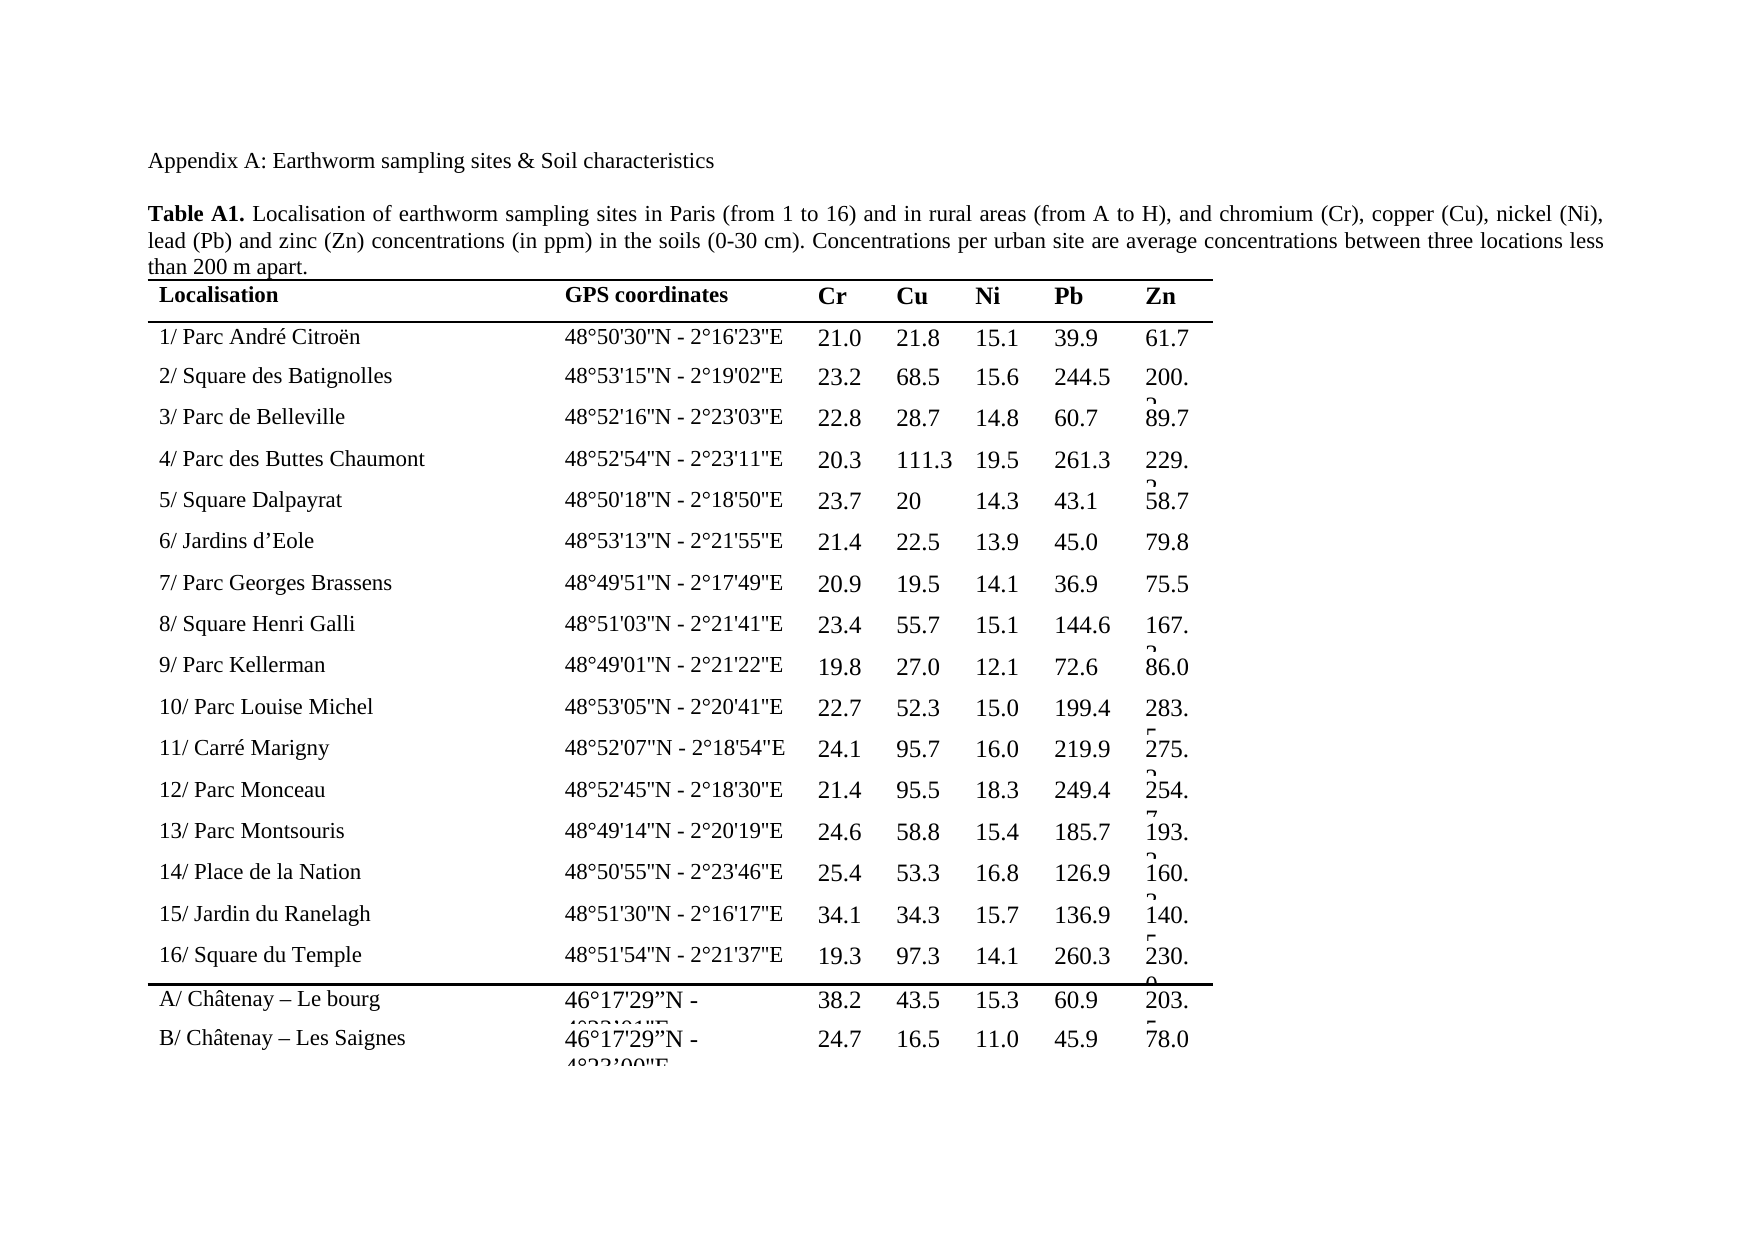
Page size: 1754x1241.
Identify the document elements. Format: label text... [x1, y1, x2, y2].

table_cell 34.1 [806, 900, 885, 941]
table_cell 16.5 [885, 1024, 964, 1065]
table_cell 18.3 [964, 776, 1043, 817]
table_cell 15.0 [964, 693, 1043, 734]
table_cell 28.7 [885, 404, 964, 445]
table_cell 20.9 [806, 569, 885, 610]
table_cell A/ Châtenay – Le bourg [148, 986, 553, 1024]
table_cell 21.4 [806, 528, 885, 569]
table_cell 140.5 [1134, 900, 1212, 941]
table_cell 46°17'29”N - 4°23’01''E [553, 986, 806, 1024]
table_cell 48°51'30''N - 2°16'17''E [553, 900, 806, 941]
table_cell 14.1 [964, 941, 1043, 982]
table_cell 48°51'03''N - 2°21'41''E [553, 610, 806, 652]
table_cell 89.7 [1134, 404, 1212, 445]
table_cell 14/ Place de la Nation [148, 858, 553, 900]
table_cell 10/ Parc Louise Michel [148, 693, 553, 734]
table_cell 48°52'45''N - 2°18'30''E [553, 776, 806, 817]
table_cell 95.5 [885, 776, 964, 817]
table_cell 9/ Parc Kellerman [148, 652, 553, 693]
table_cell 75.5 [1134, 569, 1212, 610]
table_cell 15.1 [964, 610, 1043, 652]
table_cell 11.0 [964, 1024, 1043, 1065]
table_cell 86.0 [1134, 652, 1212, 693]
table_cell 16.0 [964, 734, 1043, 776]
table_cell 203.5 [1134, 986, 1212, 1024]
table_cell 13.9 [964, 528, 1043, 569]
table_cell 6/ Jardins d’Eole [148, 528, 553, 569]
table_cell 52.3 [885, 693, 964, 734]
table_cell 23.7 [806, 486, 885, 527]
table_cell 78.0 [1134, 1024, 1212, 1065]
table_cell 185.7 [1043, 817, 1134, 858]
table_cell 39.9 [1043, 323, 1134, 362]
table_cell 55.7 [885, 610, 964, 652]
table_cell 19.5 [885, 569, 964, 610]
table_cell 48°53'05''N - 2°20'41''E [553, 693, 806, 734]
table_cell 15/ Jardin du Ranelagh [148, 900, 553, 941]
table_cell 20 [885, 486, 964, 527]
table_header GPS coordinates [553, 281, 806, 321]
table_cell 13/ Parc Montsouris [148, 817, 553, 858]
table_cell 25.4 [806, 858, 885, 900]
table_cell 254.7 [1134, 776, 1212, 817]
table_cell 48°53'13''N - 2°21'55''E [553, 528, 806, 569]
table_header Cu [885, 281, 964, 321]
table_cell 275.2 [1134, 734, 1212, 776]
table_cell 24.6 [806, 817, 885, 858]
table_cell 45.0 [1043, 528, 1134, 569]
table_cell 16.8 [964, 858, 1043, 900]
table_cell 22.8 [806, 404, 885, 445]
table_cell 1/ Parc André Citroën [148, 323, 553, 362]
table_cell 283.5 [1134, 693, 1212, 734]
table_cell 21.4 [806, 776, 885, 817]
table_cell 24.1 [806, 734, 885, 776]
table_cell 22.7 [806, 693, 885, 734]
table_cell 244.5 [1043, 362, 1134, 403]
table_cell 43.5 [885, 986, 964, 1024]
table_cell 36.9 [1043, 569, 1134, 610]
table_cell 22.5 [885, 528, 964, 569]
table_cell 260.3 [1043, 941, 1134, 982]
table_cell 126.9 [1043, 858, 1134, 900]
table_cell 68.5 [885, 362, 964, 403]
table_cell 48°49'51''N - 2°17'49''E [553, 569, 806, 610]
table_cell 15.6 [964, 362, 1043, 403]
table_cell 48°49'14''N - 2°20'19''E [553, 817, 806, 858]
table_cell 12/ Parc Monceau [148, 776, 553, 817]
table_cell 72.6 [1043, 652, 1134, 693]
table_cell 136.9 [1043, 900, 1134, 941]
table_cell 14.1 [964, 569, 1043, 610]
table_cell 45.9 [1043, 1024, 1134, 1065]
table_cell 5/ Square Dalpayrat [148, 486, 553, 527]
table_cell 19.3 [806, 941, 885, 982]
table_cell 48°49'01''N - 2°21'22''E [553, 652, 806, 693]
table_cell 38.2 [806, 986, 885, 1024]
table_cell 21.0 [806, 323, 885, 362]
table_cell 58.8 [885, 817, 964, 858]
table_cell 48°52'54''N - 2°23'11''E [553, 445, 806, 486]
table_cell 3/ Parc de Belleville [148, 404, 553, 445]
table_cell 16/ Square du Temple [148, 941, 553, 982]
table_cell 229.2 [1134, 445, 1212, 486]
table_cell 160.3 [1134, 858, 1212, 900]
table_cell 19.8 [806, 652, 885, 693]
table_cell 23.4 [806, 610, 885, 652]
table_cell 95.7 [885, 734, 964, 776]
table_cell 14.3 [964, 486, 1043, 527]
table_cell 2/ Square des Batignolles [148, 362, 553, 403]
table_cell 60.7 [1043, 404, 1134, 445]
table_header Pb [1043, 281, 1134, 321]
table_cell 48°53'15''N - 2°19'02''E [553, 362, 806, 403]
table_cell 34.3 [885, 900, 964, 941]
text Appendix A: Earthworm sampling sites & Soil characteristics [148, 148, 1606, 174]
table_cell 79.8 [1134, 528, 1212, 569]
table_cell 8/ Square Henri Galli [148, 610, 553, 652]
table_cell 61.7 [1134, 323, 1212, 362]
table_cell 48°51'54''N - 2°21'37''E [553, 941, 806, 982]
table_cell 261.3 [1043, 445, 1134, 486]
text Table A1. Localisation of earthworm sampling sites in Paris (from 1 to 16) and in rural areas (from A to H), and chromium (Cr), copper (Cu), nickel (Ni), lead (Pb) and zinc (Zn) concentrations (in ppm) in the soils (0-30 cm). Concentrations per urban site are average concentrations between three locations less than 200 m apart. [148, 200, 1606, 279]
table_cell 193.2 [1134, 817, 1212, 858]
table_cell 58.7 [1134, 486, 1212, 527]
table_cell 48°52'07"N - 2°18'54"E [553, 734, 806, 776]
table_cell 4/ Parc des Buttes Chaumont [148, 445, 553, 486]
table_cell 97.3 [885, 941, 964, 982]
table_cell 43.1 [1043, 486, 1134, 527]
table_cell 7/ Parc Georges Brassens [148, 569, 553, 610]
table_cell 219.9 [1043, 734, 1134, 776]
table_cell 249.4 [1043, 776, 1134, 817]
table_cell 144.6 [1043, 610, 1134, 652]
table_cell 15.3 [964, 986, 1043, 1024]
table_header Zn [1134, 281, 1212, 321]
table_cell 111.3 [885, 445, 964, 486]
table_cell 230.0 [1134, 941, 1212, 982]
table_cell 48°50'18''N - 2°18'50''E [553, 486, 806, 527]
table_cell 27.0 [885, 652, 964, 693]
table_cell 48°52'16''N - 2°23'03''E [553, 404, 806, 445]
table_cell 53.3 [885, 858, 964, 900]
table_cell 14.8 [964, 404, 1043, 445]
table_cell 21.8 [885, 323, 964, 362]
table_cell 20.3 [806, 445, 885, 486]
table_cell 11/ Carré Marigny [148, 734, 553, 776]
table_cell 24.7 [806, 1024, 885, 1065]
table_cell 12.1 [964, 652, 1043, 693]
table_cell 23.2 [806, 362, 885, 403]
table_cell 46°17'29”N - 4°23’00''E [553, 1024, 806, 1065]
table_cell 15.1 [964, 323, 1043, 362]
table_cell 15.4 [964, 817, 1043, 858]
table_cell 15.7 [964, 900, 1043, 941]
table_header Localisation [148, 281, 553, 321]
table_header Ni [964, 281, 1043, 321]
table_cell 48°50'55''N - 2°23'46''E [553, 858, 806, 900]
table_cell 48°50'30''N - 2°16'23''E [553, 323, 806, 362]
table_header Cr [806, 281, 885, 321]
table_cell 60.9 [1043, 986, 1134, 1024]
table_cell 167.3 [1134, 610, 1212, 652]
table_cell 199.4 [1043, 693, 1134, 734]
table_cell B/ Châtenay – Les Saignes [148, 1024, 553, 1065]
table_cell 19.5 [964, 445, 1043, 486]
table_cell 200.2 [1134, 362, 1212, 403]
